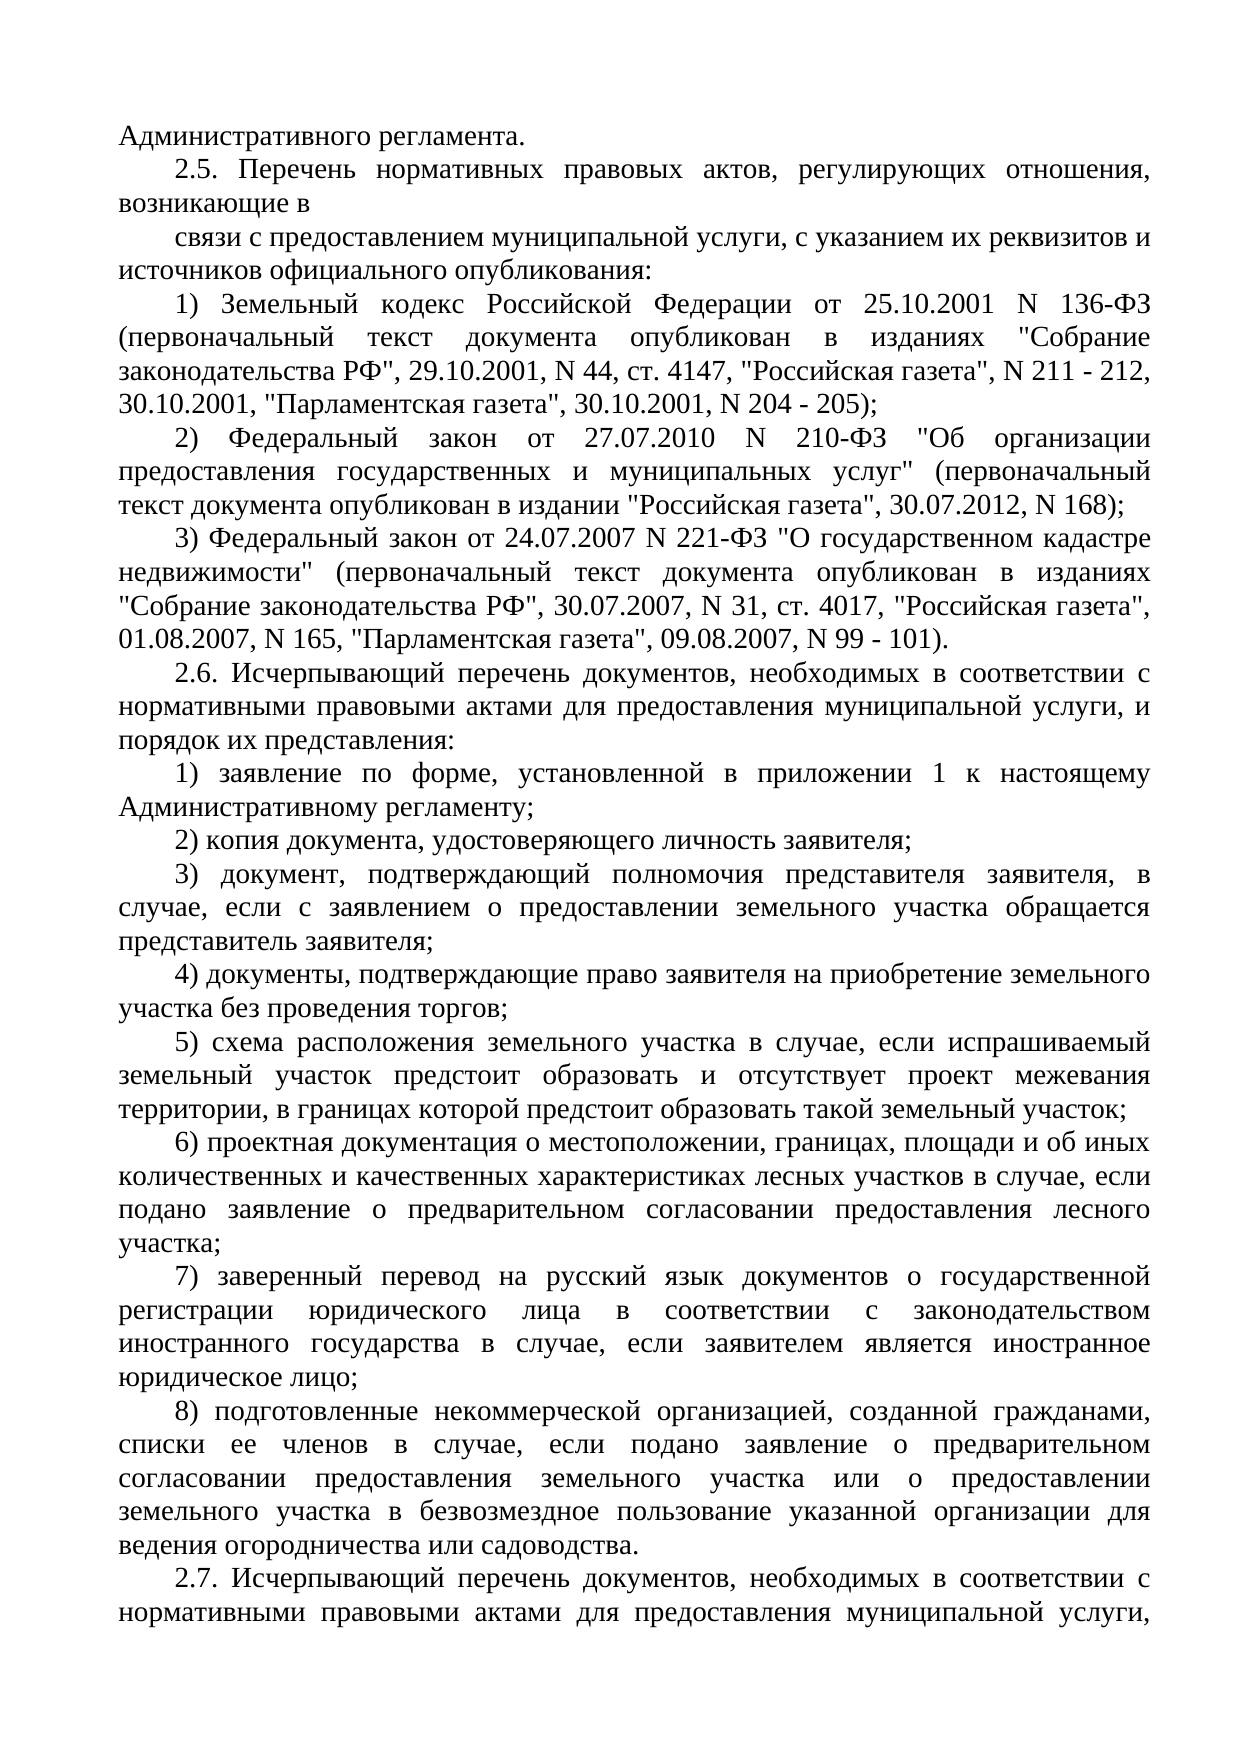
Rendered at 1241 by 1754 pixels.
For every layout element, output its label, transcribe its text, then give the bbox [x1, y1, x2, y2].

text 6) проектная документация о местоположении, границах, площади и об иных количественных и качественных характеристиках лесных участков в случае, если подано заявление о предварительном согласовании предоставления лесного участка; [118, 1124, 1152, 1258]
text 7) заверенный перевод на русский язык документов о государственной регистрации юридического лица в соответствии с законодательством иностранного государства в случае, если заявителем является иностранное юридическое лицо; [118, 1258, 1152, 1393]
text 8) подготовленные некоммерческой организацией, созданной гражданами, списки ее членов в случае, если подано заявление о предварительном согласовании предоставления земельного участка или о предоставлении земельного участка в безвозмездное пользование указанной организации для ведения огородничества или садоводства. [118, 1393, 1152, 1560]
text 2) Федеральный закон от 27.07.2010 N 210-ФЗ "Об организации предоставления государственных и муниципальных услуг" (первоначальный текст документа опубликован в издании "Российская газета", 30.07.2012, N 168); [118, 420, 1152, 521]
text 3) Федеральный закон от 24.07.2007 N 221-ФЗ "О государственном кадастре недвижимости" (первоначальный текст документа опубликован в изданиях "Собрание законодательства РФ", 30.07.2007, N 31, ст. 4017, "Российская газета", 01.08.2007, N 165, "Парламентская газета", 09.08.2007, N 99 - 101). [118, 521, 1152, 655]
text связи с предоставлением муниципальной услуги, с указанием их реквизитов и источников официального опубликования: [118, 219, 1152, 286]
text 2.6. Исчерпывающий перечень документов, необходимых в соответствии с нормативными правовыми актами для предоставления муниципальной услуги, и порядок их представления: [118, 655, 1152, 755]
text 1) Земельный кодекс Российской Федерации от 25.10.2001 N 136-ФЗ (первоначальный текст документа опубликован в изданиях "Собрание законодательства РФ", 29.10.2001, N 44, ст. 4147, "Российская газета", N 211 - 212, 30.10.2001, "Парламентская газета", 30.10.2001, N 204 - 205); [118, 286, 1152, 420]
text 3) документ, подтверждающий полномочия представителя заявителя, в случае, если с заявлением о предоставлении земельного участка обращается представитель заявителя; [118, 856, 1152, 957]
text 2) копия документа, удостоверяющего личность заявителя; [118, 822, 1152, 856]
text 1) заявление по форме, установленной в приложении 1 к настоящему Административному регламенту; [118, 755, 1152, 822]
text 2.5. Перечень нормативных правовых актов, регулирующих отношения, возникающие в [118, 152, 1152, 219]
text 4) документы, подтверждающие право заявителя на приобретение земельного участка без проведения торгов; [118, 957, 1152, 1024]
text 5) схема расположения земельного участка в случае, если испрашиваемый земельный участок предстоит образовать и отсутствует проект межевания территории, в границах которой предстоит образовать такой земельный участок; [118, 1024, 1152, 1124]
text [118, 1560, 1152, 1627]
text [118, 118, 1152, 152]
